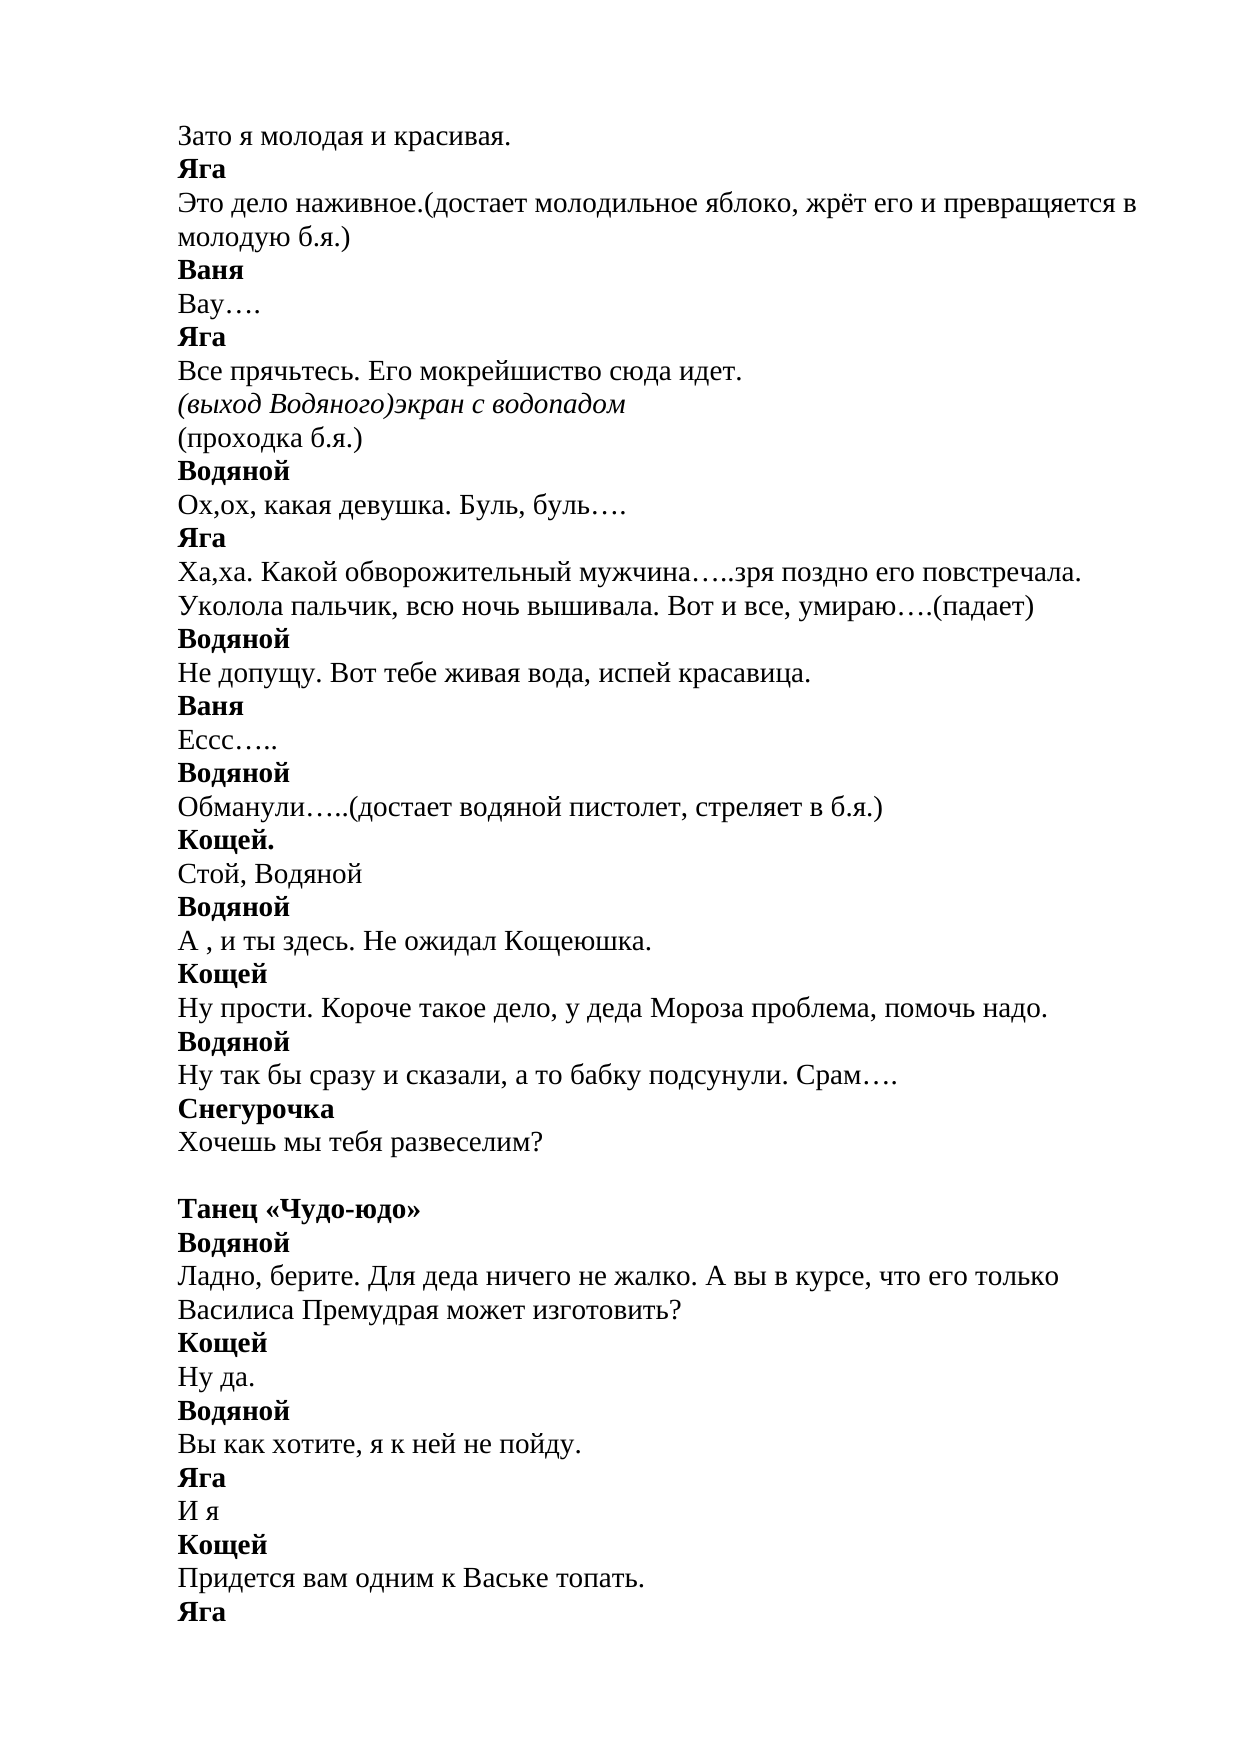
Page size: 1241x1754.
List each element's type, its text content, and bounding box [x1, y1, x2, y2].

text Танец «Чудо-юдо» [177, 1191, 1152, 1225]
text Водяной [177, 1393, 1152, 1426]
text Ну так бы сразу и сказали, а то бабку подсунули. Срам…. [177, 1057, 1152, 1091]
text Яга [177, 1460, 1152, 1493]
text Кощей [177, 1527, 1152, 1560]
text Ох,ох, какая девушка. Буль, буль…. [177, 487, 1152, 521]
text Ха,ха. Какой обворожительный мужчина…..зря поздно его повстречала. Уколола пальчик, всю ночь вышивала. Вот и все, умираю….(падает) [177, 554, 1152, 621]
text Водяной [177, 755, 1152, 789]
text Ну прости. Короче такое дело, у деда Мороза проблема, помочь надо. [177, 990, 1152, 1024]
text А , и ты здесь. Не ожидал Кощеюшка. [177, 923, 1152, 957]
text И я [177, 1493, 1152, 1527]
text Не допущу. Вот тебе живая вода, испей красавица. [177, 655, 1152, 688]
text Вау…. [177, 286, 1152, 319]
text Водяной [177, 1024, 1152, 1057]
text Ваня [177, 688, 1152, 722]
text Водяной [177, 1225, 1152, 1258]
text Ваня [177, 252, 1152, 286]
text (проходка б.я.) [177, 420, 1152, 453]
text Придется вам одним к Ваське топать. [177, 1560, 1152, 1594]
text Стой, Водяной [177, 856, 1152, 889]
text Обманули…..(достает водяной пистолет, стреляет в б.я.) [177, 789, 1152, 822]
text Яга [177, 152, 1152, 185]
text Ладно, берите. Для деда ничего не жалко. А вы в курсе, что его только Василиса Премудрая может изготовить? [177, 1258, 1152, 1326]
text Хочешь мы тебя развеселим? [177, 1124, 1152, 1158]
text Кощей [177, 957, 1152, 990]
text Водяной [177, 621, 1152, 655]
text Зато я молодая и красивая. [177, 118, 1152, 152]
text Кощей [177, 1326, 1152, 1359]
text (выход Водяного)экран с водопадом [177, 386, 1152, 420]
text Ну да. [177, 1359, 1152, 1393]
text Водяной [177, 453, 1152, 487]
text Ессс….. [177, 722, 1152, 755]
text Водяной [177, 889, 1152, 923]
text Яга [177, 319, 1152, 353]
text Снегурочка [177, 1091, 1152, 1124]
text Яга [177, 521, 1152, 554]
text Это дело наживное.(достает молодильное яблоко, жрёт его и превращяется в молодую б.я.) [177, 185, 1152, 252]
text Вы как хотите, я к ней не пойду. [177, 1426, 1152, 1460]
text Все прячьтесь. Его мокрейшиство сюда идет. [177, 353, 1152, 386]
text Кощей. [177, 822, 1152, 856]
text Яга [177, 1594, 1152, 1627]
